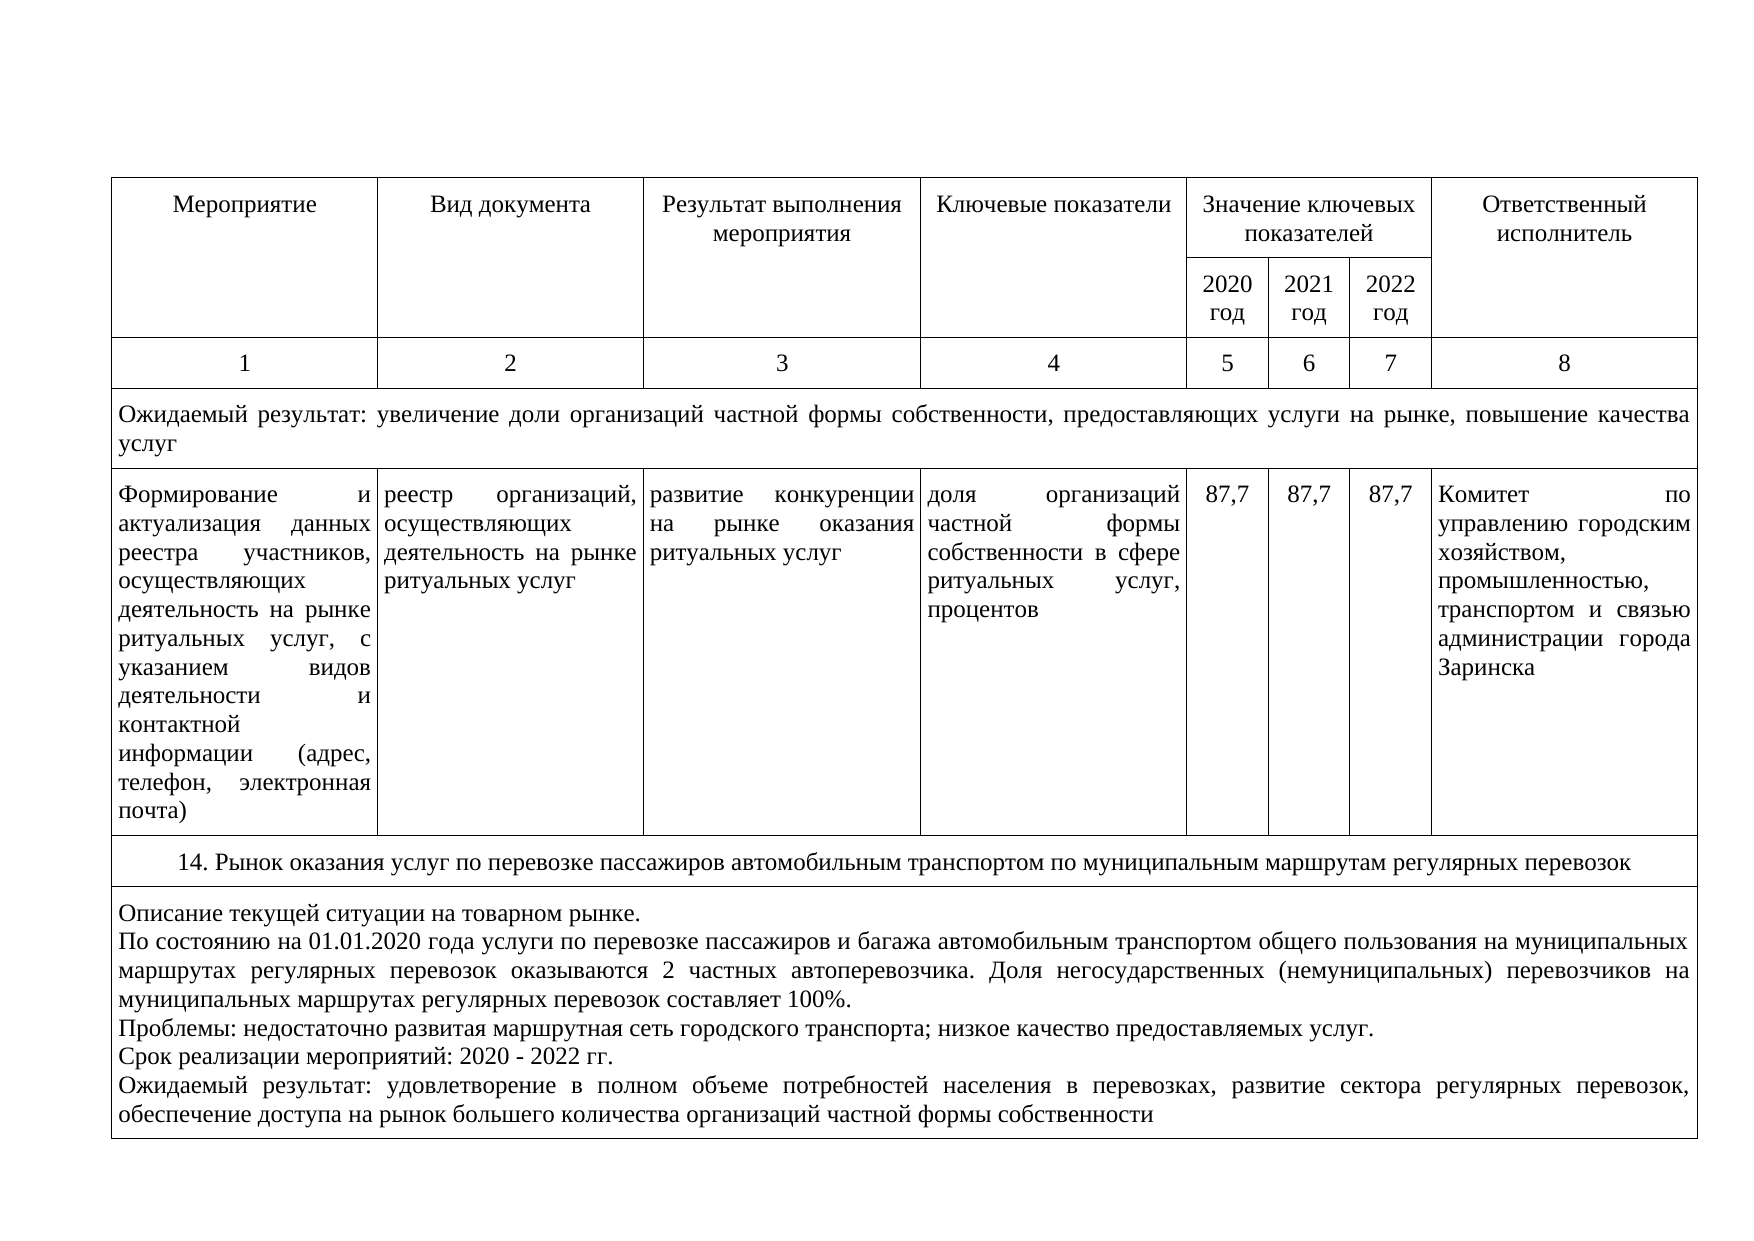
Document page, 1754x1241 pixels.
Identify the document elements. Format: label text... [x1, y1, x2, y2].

table_cell 2 [378, 338, 643, 388]
table_cell 8 [1432, 338, 1697, 388]
table_header Вид документа [378, 178, 643, 337]
table_header Ответственный исполнитель [1432, 178, 1697, 337]
table_cell 6 [1269, 338, 1349, 388]
table_cell Формирование и актуализация данных реестра участников, осуществляющих деятельность на рынке ритуальных услуг, с указанием видов деятельности и контактной информации (адрес, телефон, электронная почта) [112, 469, 377, 835]
table_cell 87,7 [1350, 469, 1431, 835]
table_header Результат выполнения мероприятия [644, 178, 920, 337]
table_cell 1 [112, 338, 377, 388]
table_cell 4 [921, 338, 1186, 388]
table_cell 87,7 [1187, 469, 1268, 835]
table_cell 2021 год [1269, 258, 1349, 337]
table_header Мероприятие [112, 178, 377, 337]
table_cell 2020 год [1187, 258, 1268, 337]
table_cell Описание текущей ситуации на товарном рынке. По состоянию на 01.01.2020 года услуги по перевозке пассажиров и багажа автомобильным транспортом общего пользования на муниципальных маршрутах регулярных перевозок оказываются 2 частных автоперевозчика. Доля негосударственных (немуниципальных) перевозчиков на муниципальных маршрутах регулярных перевозок составляет 100%. Проблемы: недостаточно развитая маршрутная сеть городского транспорта; низкое качество предоставляемых услуг. Срок реализации мероприятий: 2020 - 2022 гг. Ожидаемый результат: удовлетворение в полном объеме потребностей населения в перевозках, развитие сектора регулярных перевозок, обеспечение доступа на рынок большего количества организаций частной формы собственности [112, 887, 1697, 1138]
table_header Ключевые показатели [921, 178, 1186, 337]
table_cell Комитет по управлению городским хозяйством, промышленностью, транспортом и связью администрации города Заринска [1432, 469, 1697, 835]
table_cell 14. Рынок оказания услуг по перевозке пассажиров автомобильным транспортом по муниципальным маршрутам регулярных перевозок [112, 836, 1697, 886]
table_cell 2022 год [1350, 258, 1431, 337]
table_header Значение ключевых показателей [1187, 178, 1431, 257]
table_cell Описание текущей ситуации на товарном рынке. Количество организаций, осуществляющих деятельность в данной сфере, составляет 8, из них 1 – государственной формы собственности (МУП «Стабильность»), 2 - юридических лиц, 5 - индивидуальных предпринимателя. Проблема: низкая конкуренция на рынке оказания ритуальных услуг. Срок реализации мероприятий: 2020 - 2022 гг. Ожидаемый результат: увеличение доли организаций частной формы собственности, предоставляющих услуги на рынке, повышение качества услуг [112, 389, 1697, 468]
table_cell 5 [1187, 338, 1268, 388]
table_cell 3 [644, 338, 920, 388]
table_cell 7 [1350, 338, 1431, 388]
table_cell развитие конкуренции на рынке оказания ритуальных услуг [644, 469, 920, 835]
table_cell реестр организаций, осуществляющих деятельность на рынке ритуальных услуг [378, 469, 643, 835]
table_cell доля организаций частной формы собственности в сфере ритуальных услуг, процентов [921, 469, 1186, 835]
table_cell 87,7 [1269, 469, 1349, 835]
